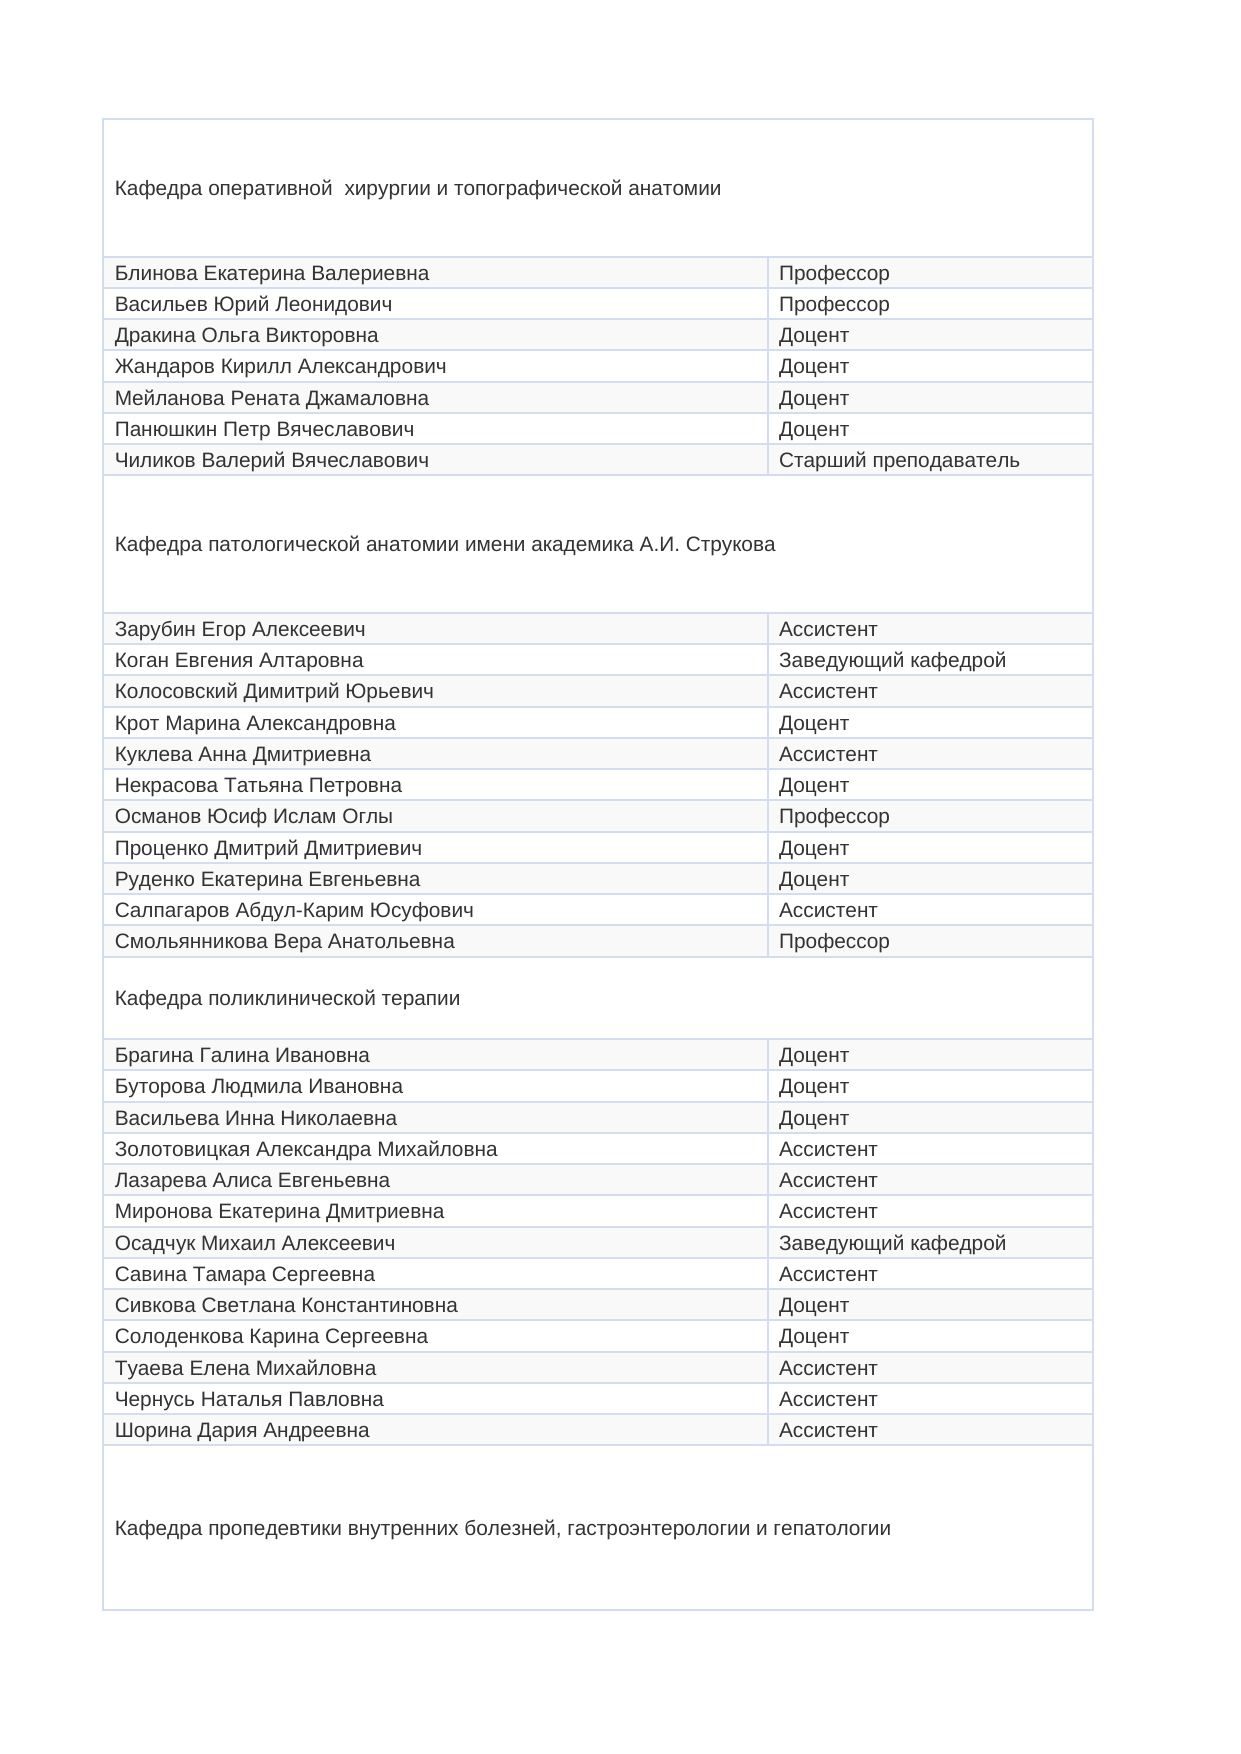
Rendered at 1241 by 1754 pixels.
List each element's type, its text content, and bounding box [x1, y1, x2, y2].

table_cell Доцент [769, 864, 1092, 893]
table_cell Шорина Дария Андреевна [104, 1415, 767, 1444]
table_cell Сивкова Светлана Константиновна [104, 1290, 767, 1319]
table_cell Чернусь Наталья Павловна [104, 1384, 767, 1413]
table_cell Ассистент [769, 739, 1092, 768]
table_cell Дракина Ольга Викторовна [104, 320, 767, 349]
table_cell Салпагаров Абдул-Карим Юсуфович [104, 895, 767, 924]
table_cell Васильев Юрий Леонидович [104, 289, 767, 318]
table_cell Заведующий кафедрой [769, 645, 1092, 674]
table_cell Крот Марина Александровна [104, 708, 767, 737]
table_cell Ассистент [769, 1353, 1092, 1382]
table_cell Туаева Елена Михайловна [104, 1353, 767, 1382]
table_cell Кафедра патологической анатомии имени академика А.И. Струкова [104, 476, 1092, 612]
table_cell Кафедра поликлинической терапии [104, 958, 1092, 1038]
table_cell Ассистент [769, 614, 1092, 643]
table_cell Солоденкова Карина Сергеевна [104, 1321, 767, 1351]
table_cell Заведующий кафедрой [769, 1228, 1092, 1257]
table_cell Профессор [769, 926, 1092, 956]
table_cell Ассистент [769, 1384, 1092, 1413]
table_cell Кафедра оперативной хирургии и топографической анатомии [104, 120, 1092, 256]
table_cell Ассистент [769, 895, 1092, 924]
table_cell Буторова Людмила Ивановна [104, 1071, 767, 1101]
table_cell Блинова Екатерина Валериевна [104, 258, 767, 287]
table_cell Доцент [769, 320, 1092, 349]
table_cell Профессор [769, 801, 1092, 831]
table_cell Некрасова Татьяна Петровна [104, 770, 767, 799]
table_cell Савина Тамара Сергеевна [104, 1259, 767, 1288]
table_cell Мейланова Рената Джамаловна [104, 383, 767, 412]
table_cell Доцент [769, 833, 1092, 862]
table_cell Куклева Анна Дмитриевна [104, 739, 767, 768]
table_cell Жандаров Кирилл Александрович [104, 351, 767, 381]
table_cell Доцент [769, 1040, 1092, 1069]
table_cell Ассистент [769, 1259, 1092, 1288]
table_cell Доцент [769, 1290, 1092, 1319]
table_cell Ассистент [769, 676, 1092, 706]
table_cell Доцент [769, 770, 1092, 799]
table_cell Профессор [769, 289, 1092, 318]
table_cell Доцент [769, 383, 1092, 412]
table_cell Ассистент [769, 1196, 1092, 1226]
table_cell Ассистент [769, 1415, 1092, 1444]
table_cell Руденко Екатерина Евгеньевна [104, 864, 767, 893]
table_cell Кафедра пропедевтики внутренних болезней, гастроэнтерологии и гепатологии [104, 1446, 1092, 1609]
table_cell Зарубин Егор Алексеевич [104, 614, 767, 643]
table_cell Панюшкин Петр Вячеславович [104, 414, 767, 443]
table_cell Доцент [769, 1071, 1092, 1101]
table_cell Брагина Галина Ивановна [104, 1040, 767, 1069]
table_cell Миронова Екатерина Дмитриевна [104, 1196, 767, 1226]
table_cell Ассистент [769, 1134, 1092, 1163]
table_cell Доцент [769, 708, 1092, 737]
table_cell Коган Евгения Алтаровна [104, 645, 767, 674]
table_cell Чиликов Валерий Вячеславович [104, 445, 767, 474]
table_cell Доцент [769, 1103, 1092, 1132]
table_cell Доцент [769, 351, 1092, 381]
table_cell Лазарева Алиса Евгеньевна [104, 1165, 767, 1194]
table_cell Осадчук Михаил Алексеевич [104, 1228, 767, 1257]
table_cell Васильева Инна Николаевна [104, 1103, 767, 1132]
table_cell Старший преподаватель [769, 445, 1092, 474]
table_cell Доцент [769, 1321, 1092, 1351]
table_cell Проценко Дмитрий Дмитриевич [104, 833, 767, 862]
table_cell Смольянникова Вера Анатольевна [104, 926, 767, 956]
table_cell Ассистент [769, 1165, 1092, 1194]
table_cell Профессор [769, 258, 1092, 287]
table_cell Колосовский Димитрий Юрьевич [104, 676, 767, 706]
table_cell Доцент [769, 414, 1092, 443]
table_cell Османов Юсиф Ислам Оглы [104, 801, 767, 831]
table_cell Золотовицкая Александра Михайловна [104, 1134, 767, 1163]
